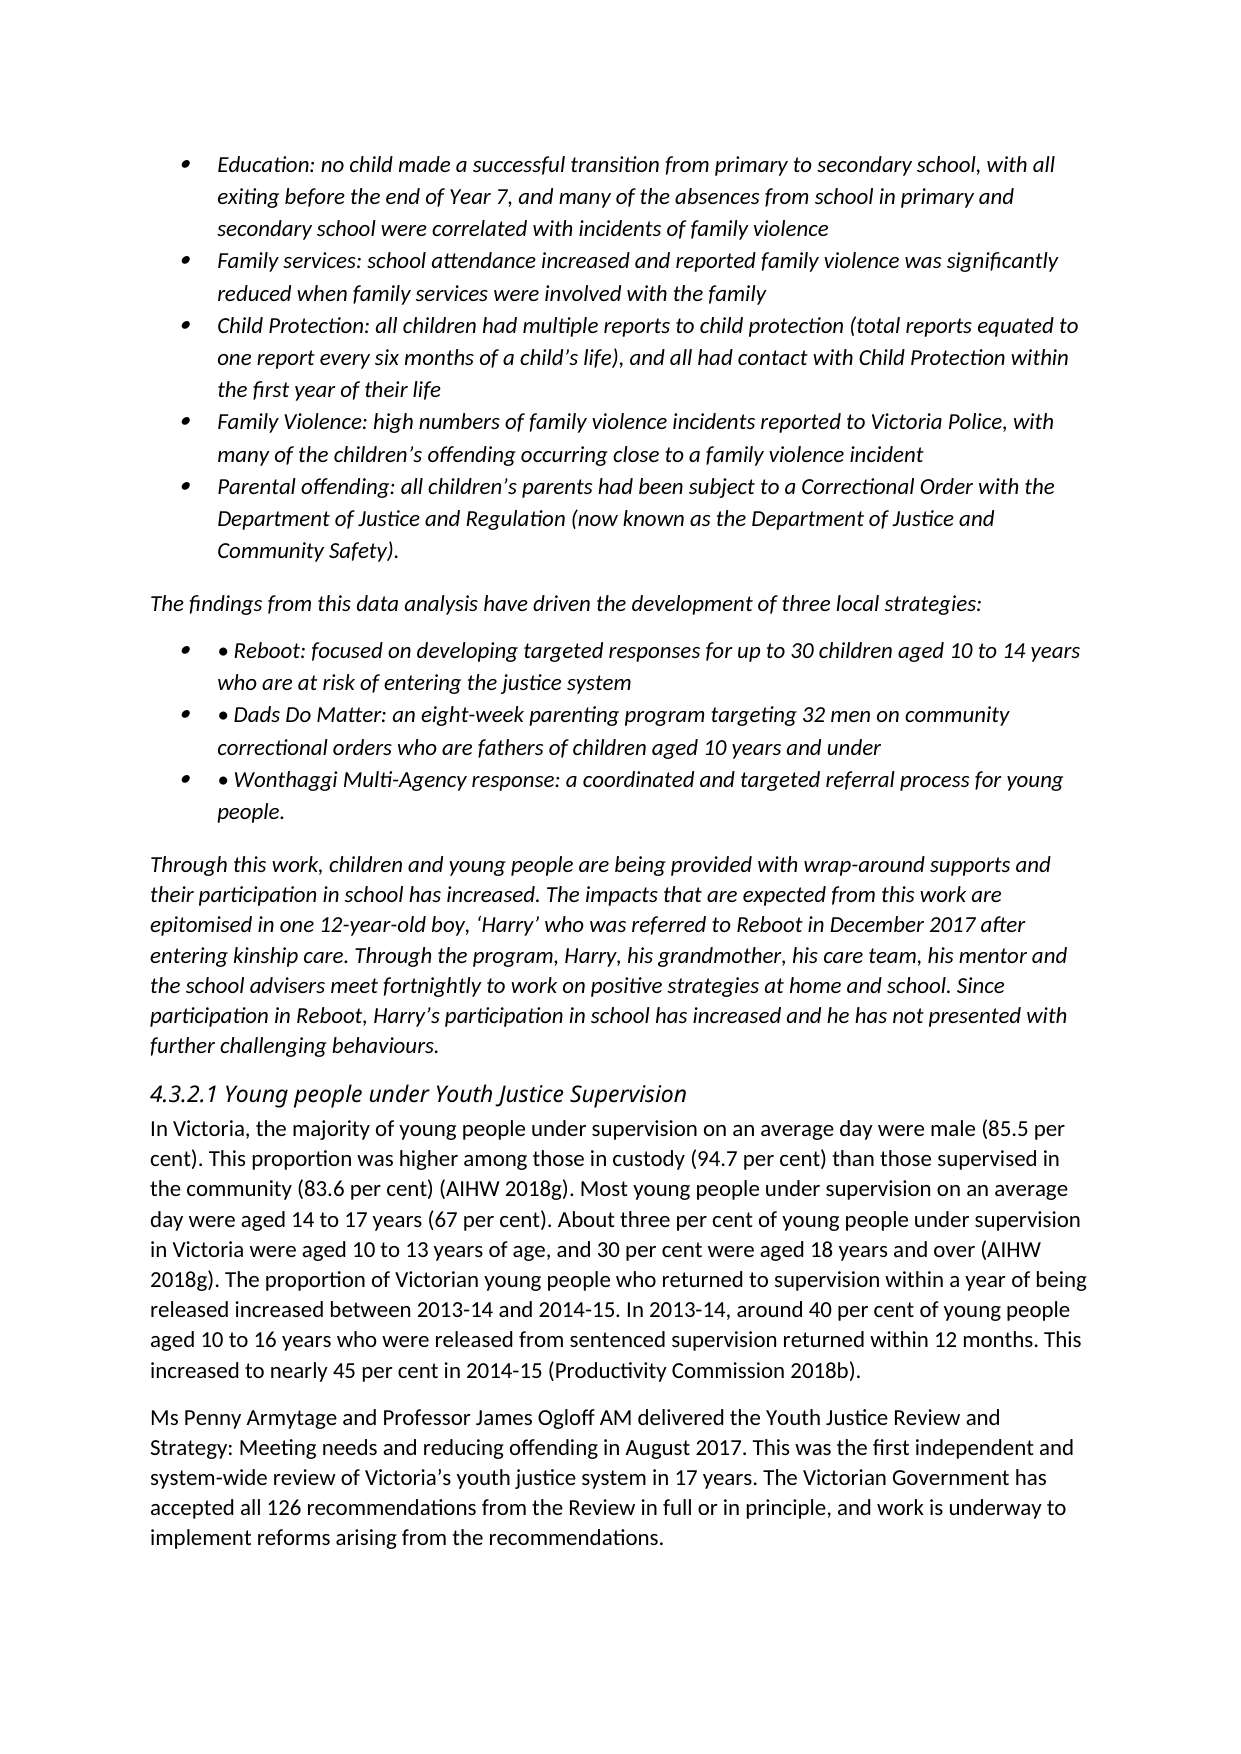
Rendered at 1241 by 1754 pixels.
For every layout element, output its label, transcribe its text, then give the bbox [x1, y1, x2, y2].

list • Wonthaggi Multi-Agency response: a coordinated and targeted referral process for young people. [179, 765, 1090, 825]
text Ms Penny Armytage and Professor James Ogloff AM delivered the Youth Justice Review and Strategy: Meeting needs and reducing offending in August 2017. This was the first independent and system-wide review of Victoria’s youth justice system in 17 years. The Victorian Government has accepted all 126 recommendations from the Review in full or in principle, and work is underway to implement reforms arising from the recommendations. [150, 1403, 1090, 1552]
text Through this work, children and young people are being provided with wrap-around supports and their participation in school has increased. The impacts that are expected from this work are epitomised in one 12-year-old boy, ‘Harry’ who was referred to Reboot in December 2017 after entering kinship care. Through the program, Harry, his grandmother, his care team, his mentor and the school advisers meet fortnightly to work on positive strategies at home and school. Since participation in Reboot, Harry’s participation in school has increased and he has not presented with further challenging behaviours. [150, 850, 1090, 1059]
list • Reboot: focused on developing targeted responses for up to 30 children aged 10 to 14 years who are at risk of entering the justice system [179, 636, 1090, 696]
list Parental offending: all children’s parents had been subject to a Correctional Order with the Department of Justice and Regulation (now known as the Department of Justice and Community Safety). [179, 472, 1090, 564]
list Child Protection: all children had multiple reports to child protection (total reports equated to one report every six months of a child’s life), and all had contact with Child Protection within the first year of their life [179, 311, 1090, 403]
text The findings from this data analysis have driven the development of three local strategies: [150, 589, 1090, 617]
text In Victoria, the majority of young people under supervision on an average day were male (85.5 per cent). This proportion was higher among those in custody (94.7 per cent) than those supervised in the community (83.6 per cent) (AIHW 2018g). Most young people under supervision on an average day were aged 14 to 17 years (67 per cent). About three per cent of young people under supervision in Victoria were aged 10 to 13 years of age, and 30 per cent were aged 18 years and over (AIHW 2018g). The proportion of Victorian young people who returned to supervision within a year of being released increased between 2013-14 and 2014-15. In 2013-14, around 40 per cent of young people aged 10 to 16 years who were released from sentenced supervision returned within 12 months. This increased to nearly 45 per cent in 2014-15 (Productivity Commission 2018b). [150, 1114, 1090, 1384]
list Education: no child made a successful transition from primary to secondary school, with all exiting before the end of Year 7, and many of the absences from school in primary and secondary school were correlated with incidents of family violence [179, 150, 1090, 242]
list Family Violence: high numbers of family violence incidents reported to Victoria Police, with many of the children’s offending occurring close to a family violence incident [179, 407, 1090, 468]
list • Dads Do Matter: an eight-week parenting program targeting 32 men on community correctional orders who are fathers of children aged 10 years and under [179, 701, 1090, 761]
list Family services: school attendance increased and reported family violence was significantly reduced when family services were involved with the family [179, 247, 1090, 307]
subtitle 4.3.2.1 Young people under Youth Justice Supervision [150, 1078, 1090, 1109]
